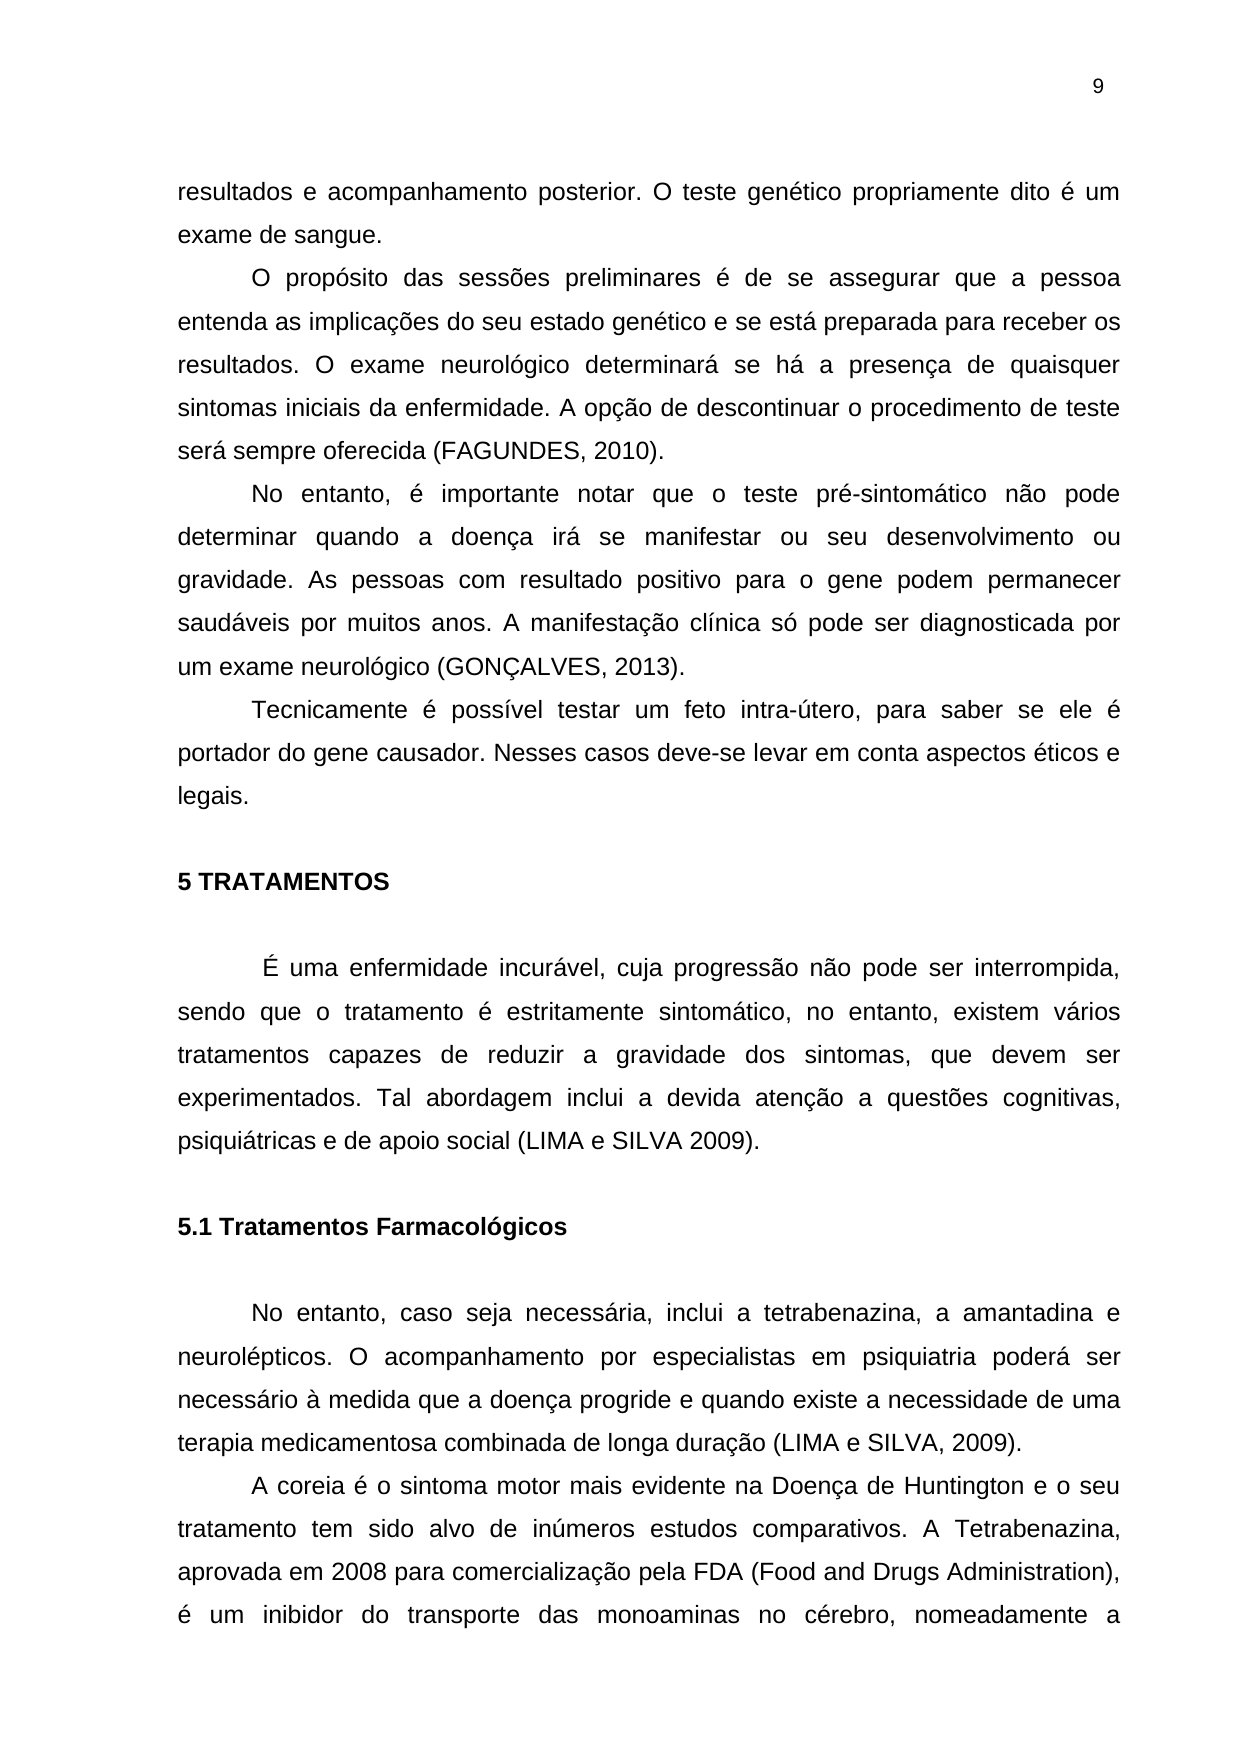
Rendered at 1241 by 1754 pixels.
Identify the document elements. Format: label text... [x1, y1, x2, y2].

text É uma enfermidade incurável, cuja progressão não pode ser interrompida, sendo que o tratamento é estritamente sintomático, no entanto, existem vários tratamentos capazes de reduzir a gravidade dos sintomas, que devem ser experimentados. Tal abordagem inclui a devida atenção a questões cognitivas, psiquiátricas e de apoio social (LIMA e SILVA 2009). [177, 953, 1122, 1155]
text Tecnicamente é possível testar um feto intra-útero, para saber se ele é portador do gene causador. Nesses casos deve-se levar em conta aspectos éticos e legais. [177, 695, 1122, 810]
text 5.1 Tratamentos Farmacológicos [177, 1212, 1122, 1241]
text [177, 1471, 1122, 1629]
text O propósito das sessões preliminares é de se assegurar que a pessoa entenda as implicações do seu estado genético e se está preparada para receber os resultados. O exame neurológico determinará se há a presença de quaisquer sintomas iniciais da enfermidade. A opção de descontinuar o procedimento de teste será sempre oferecida (FAGUNDES, 2010). [177, 263, 1122, 465]
text 5 TRATAMENTOS [177, 867, 1122, 896]
text No entanto, caso seja necessária, inclui a tetrabenazina, a amantadina e neurolépticos. O acompanhamento por especialistas em psiquiatria poderá ser necessário à medida que a doença progride e quando existe a necessidade de uma terapia medicamentosa combinada de longa duração (LIMA e SILVA, 2009). [177, 1298, 1122, 1457]
text No entanto, é importante notar que o teste pré-sintomático não pode determinar quando a doença irá se manifestar ou seu desenvolvimento ou gravidade. As pessoas com resultado positivo para o gene podem permanecer saudáveis por muitos anos. A manifestação clínica só pode ser diagnosticada por um exame neurológico (GONÇALVES, 2013). [177, 479, 1122, 680]
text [177, 177, 1122, 249]
